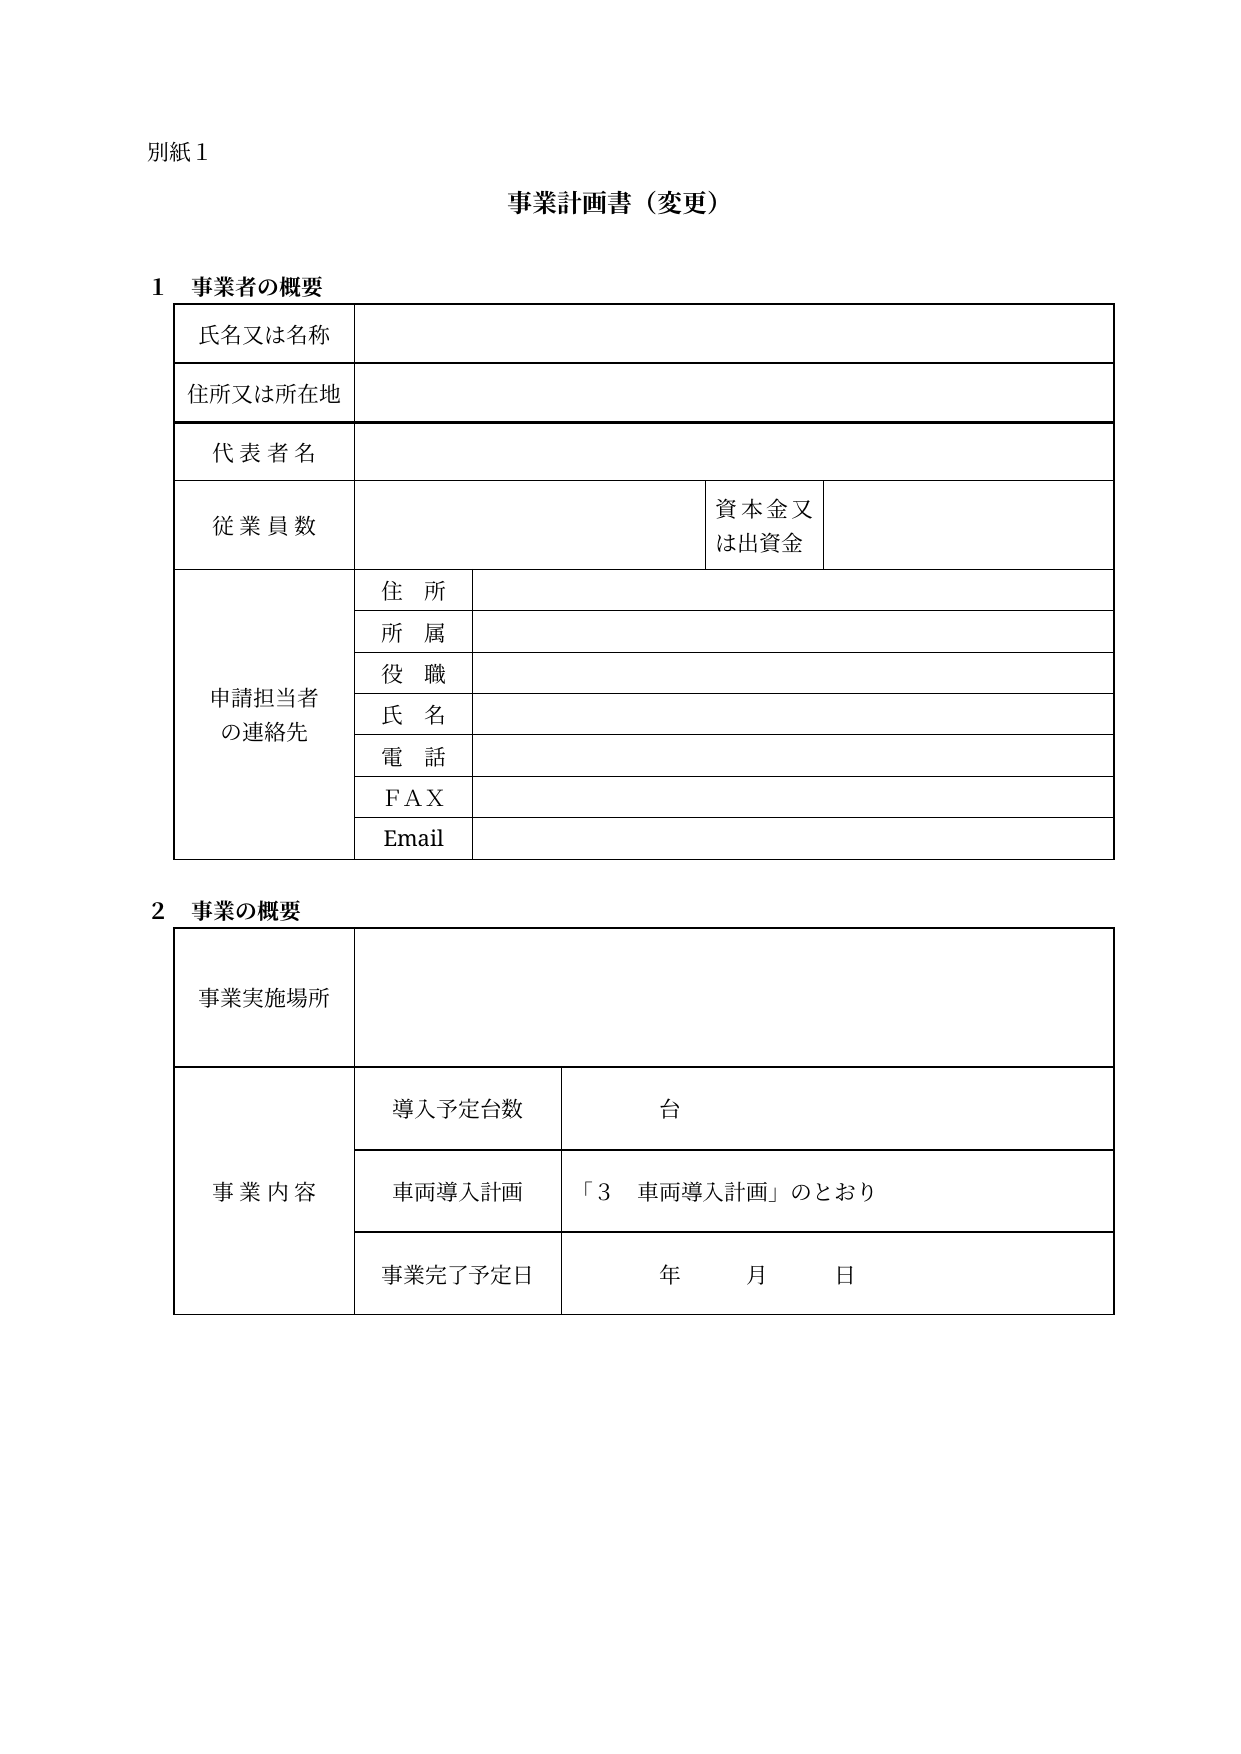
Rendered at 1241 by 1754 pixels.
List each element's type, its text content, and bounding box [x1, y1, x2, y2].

text ２ 事業の概要 [148, 893, 1092, 927]
table_cell Email [355, 818, 472, 858]
table_cell [473, 694, 1113, 734]
table_header [355, 929, 1113, 1066]
table_cell [355, 364, 1113, 421]
table_cell 住 所 [355, 570, 472, 610]
table_cell [473, 777, 1113, 817]
table_cell 年 月 日 [562, 1233, 1113, 1314]
table_cell [355, 481, 705, 569]
table_cell 台 [562, 1068, 1113, 1148]
table_cell 代 表 者 名 [175, 424, 354, 480]
table_cell [473, 570, 1113, 610]
table_cell [473, 653, 1113, 693]
table_cell 「３ 車両導入計画」のとおり [562, 1151, 1113, 1231]
table_cell 電 話 [355, 735, 472, 776]
table_cell ＦＡＸ [355, 777, 472, 817]
table_cell [473, 735, 1113, 776]
table_cell 氏 名 [355, 694, 472, 734]
text １ 事業者の概要 [148, 269, 1092, 303]
table_cell [473, 818, 1113, 858]
table_cell 所 属 [355, 611, 472, 652]
table_cell 導入予定台数 [355, 1068, 561, 1148]
table_cell 車両導入計画 [355, 1151, 561, 1231]
table_cell [473, 611, 1113, 652]
table_cell 従 業 員 数 [175, 481, 354, 569]
table_cell 役 職 [355, 653, 472, 693]
table_cell 事業完了予定日 [355, 1233, 561, 1314]
text 事業計画書（変更） [148, 168, 1092, 236]
table_cell [824, 481, 1113, 569]
table_header [355, 305, 1113, 362]
table_cell [355, 424, 1113, 480]
table_header 事業実施場所 [175, 929, 354, 1066]
table_cell 事 業 内 容 [175, 1068, 354, 1314]
table_cell 申請担当者 の連絡先 [175, 570, 354, 858]
text 別紙１ [148, 134, 1092, 168]
table_cell 資本金又は出資金 [706, 481, 823, 569]
table_cell 住所又は所在地 [175, 364, 354, 421]
table_header 氏名又は名称 [175, 305, 354, 362]
